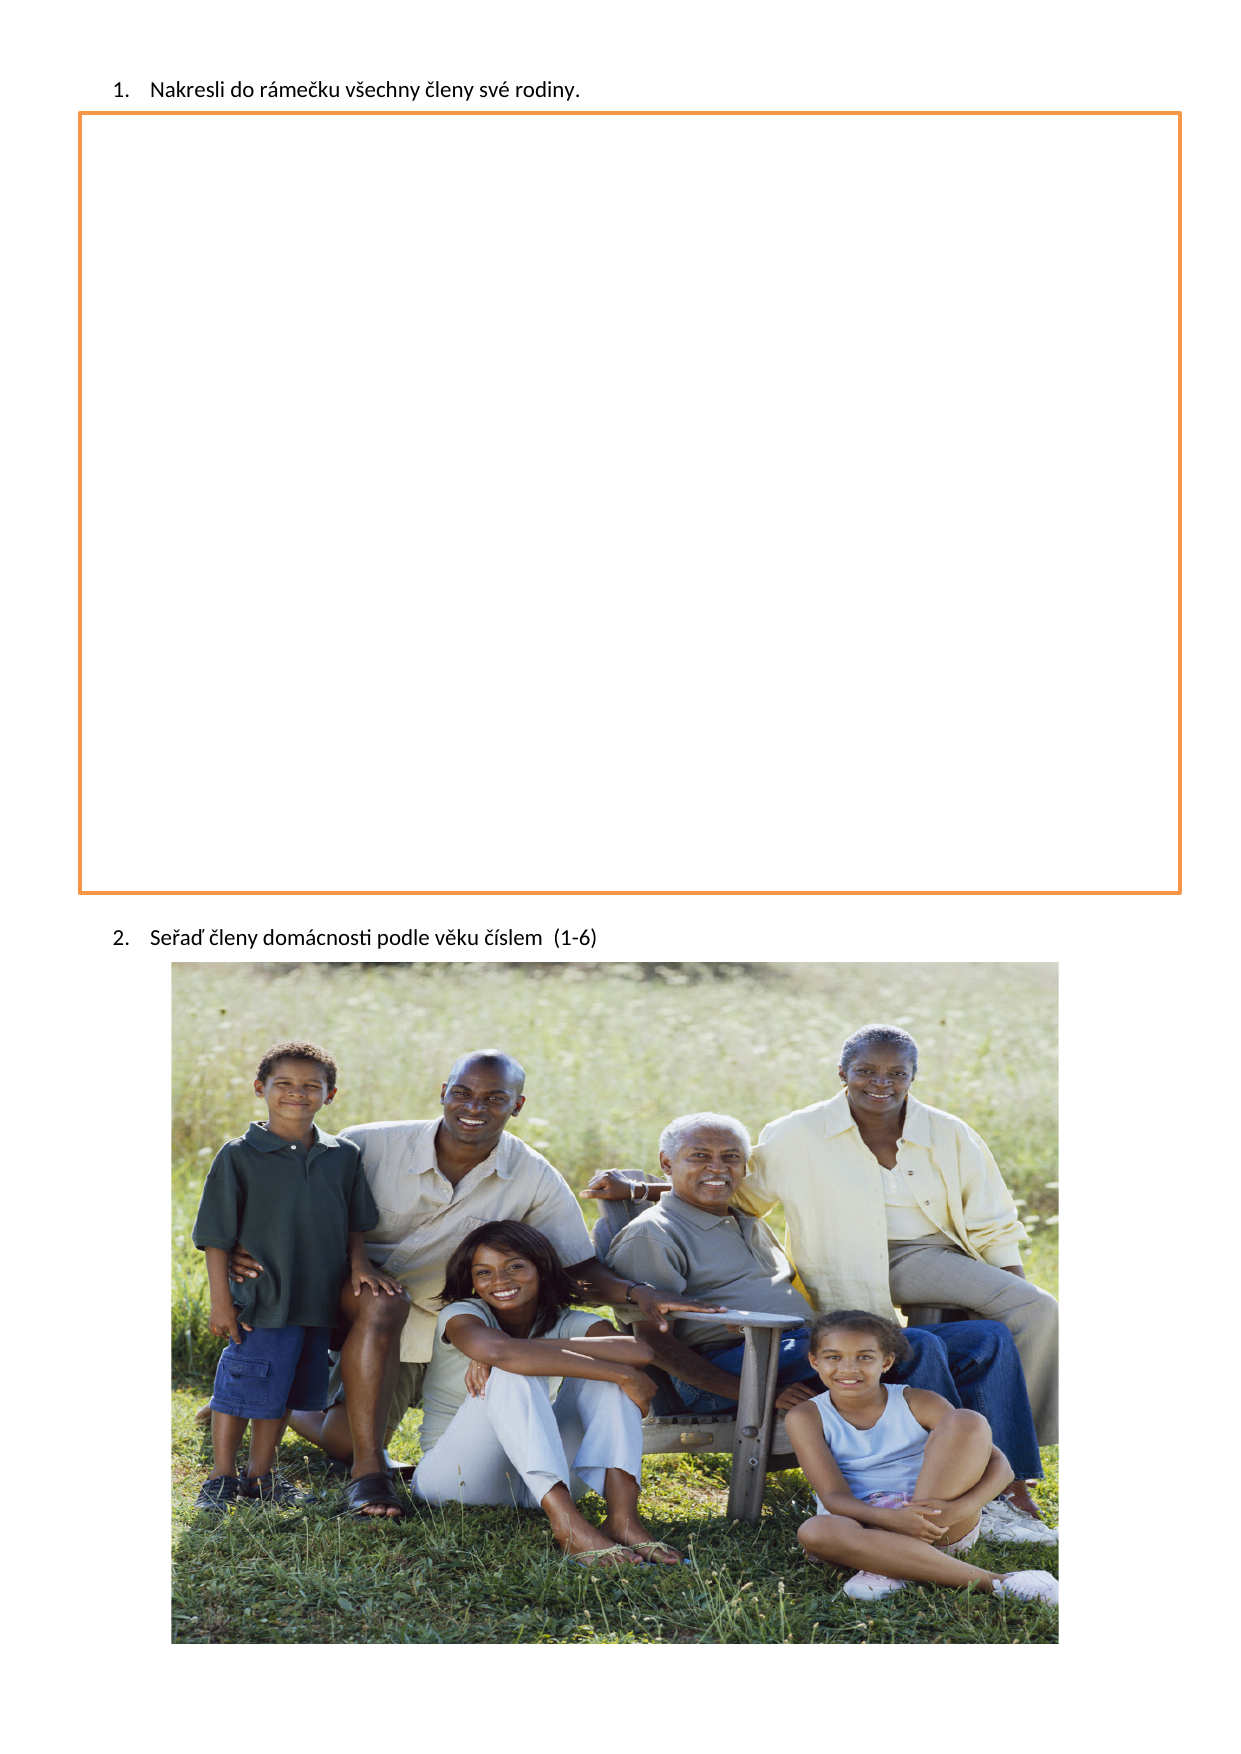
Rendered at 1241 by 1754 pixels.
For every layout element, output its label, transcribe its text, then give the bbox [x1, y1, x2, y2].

list Seřaď členy domácnosti podle věku číslem (1-6) [112, 923, 1165, 951]
picture [171, 962, 1059, 1644]
list Nakresli do rámečku všechny členy své rodiny. [112, 75, 1165, 103]
